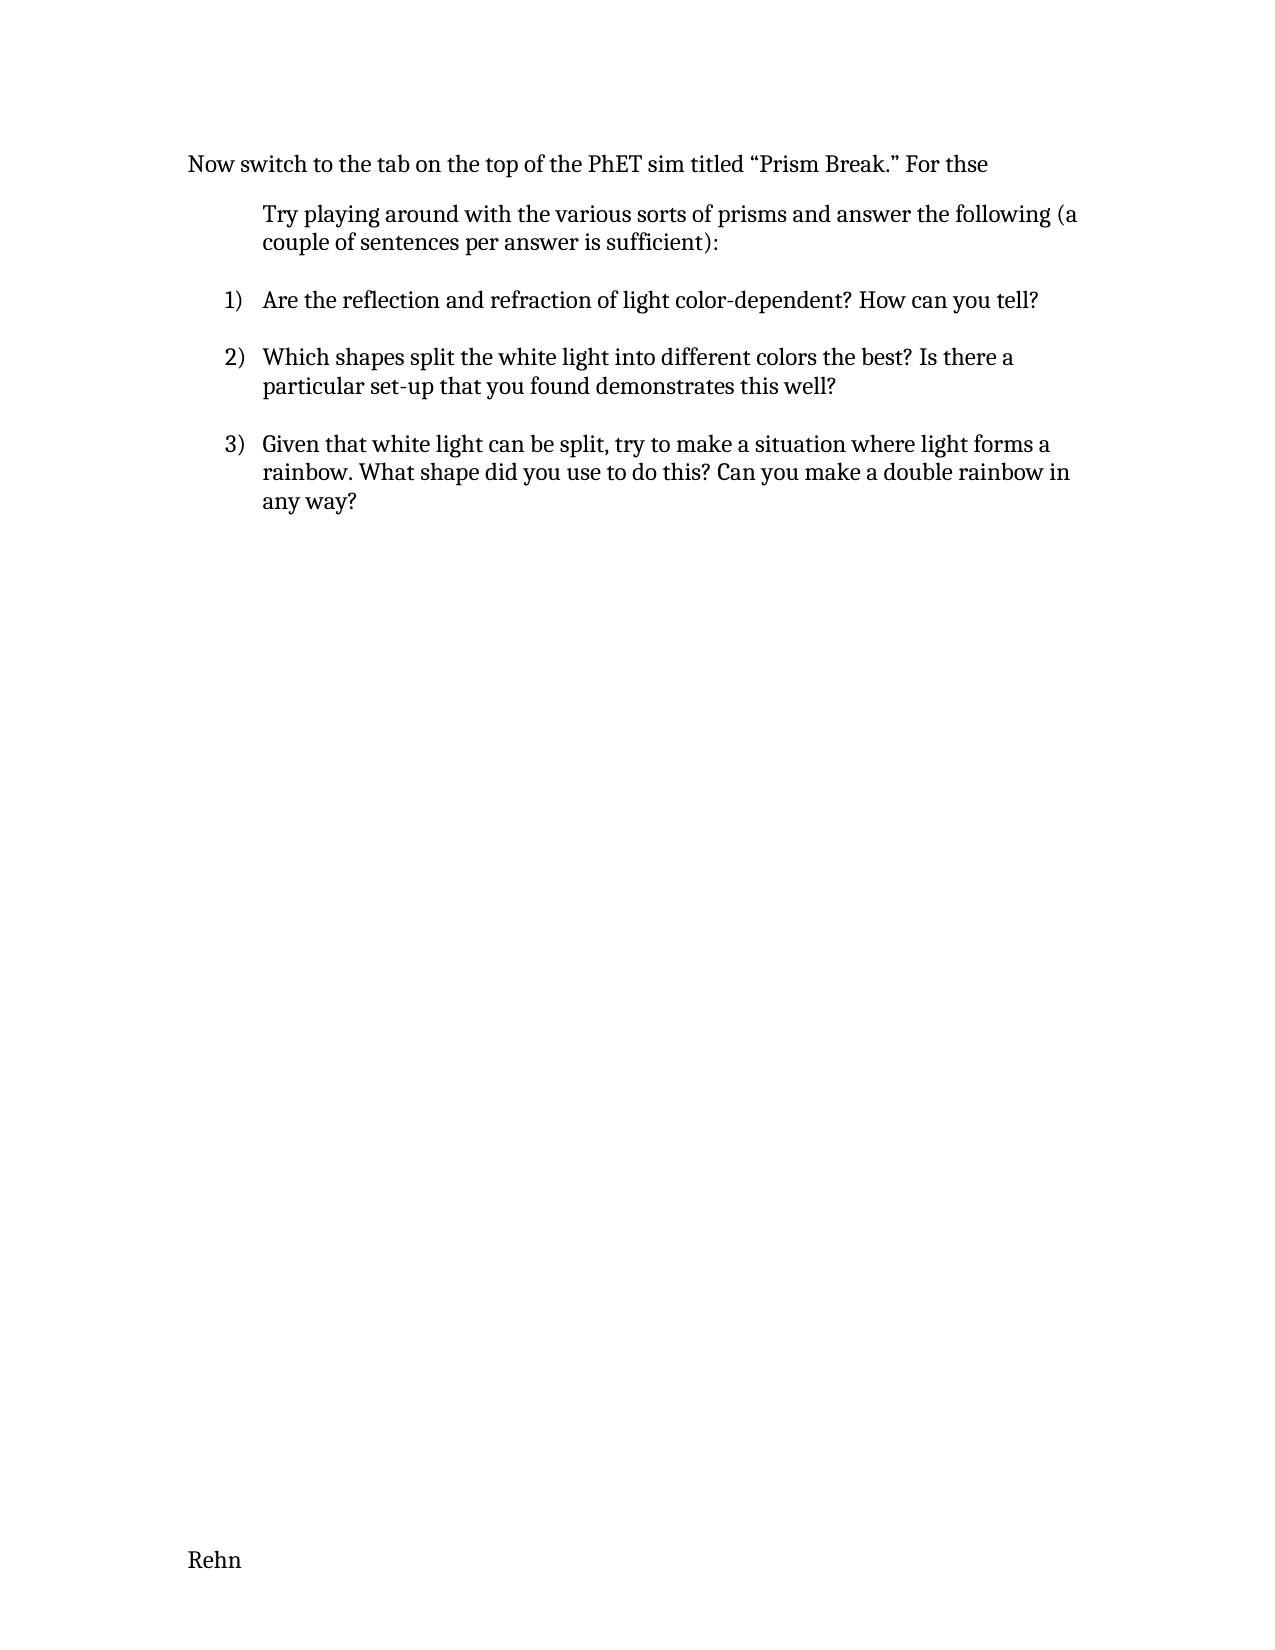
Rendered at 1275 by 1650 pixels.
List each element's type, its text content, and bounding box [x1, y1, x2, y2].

list Which shapes split the white light into different colors the best? Is there a particular set-up that you found demonstrates this well? [225, 343, 1087, 401]
list Try playing around with the various sorts of prisms and answer the following (a couple of sentences per answer is sufficient): [262, 199, 1087, 257]
text Now switch to the tab on the top of the PhET sim titled “Prism Break.” For thse [187, 150, 1087, 179]
list Are the reflection and refraction of light color-dependent? How can you tell? [225, 286, 1087, 314]
list Given that white light can be split, try to make a situation where light forms a rainbow. What shape did you use to do this? Can you make a double rainbow in any way? [225, 429, 1087, 516]
